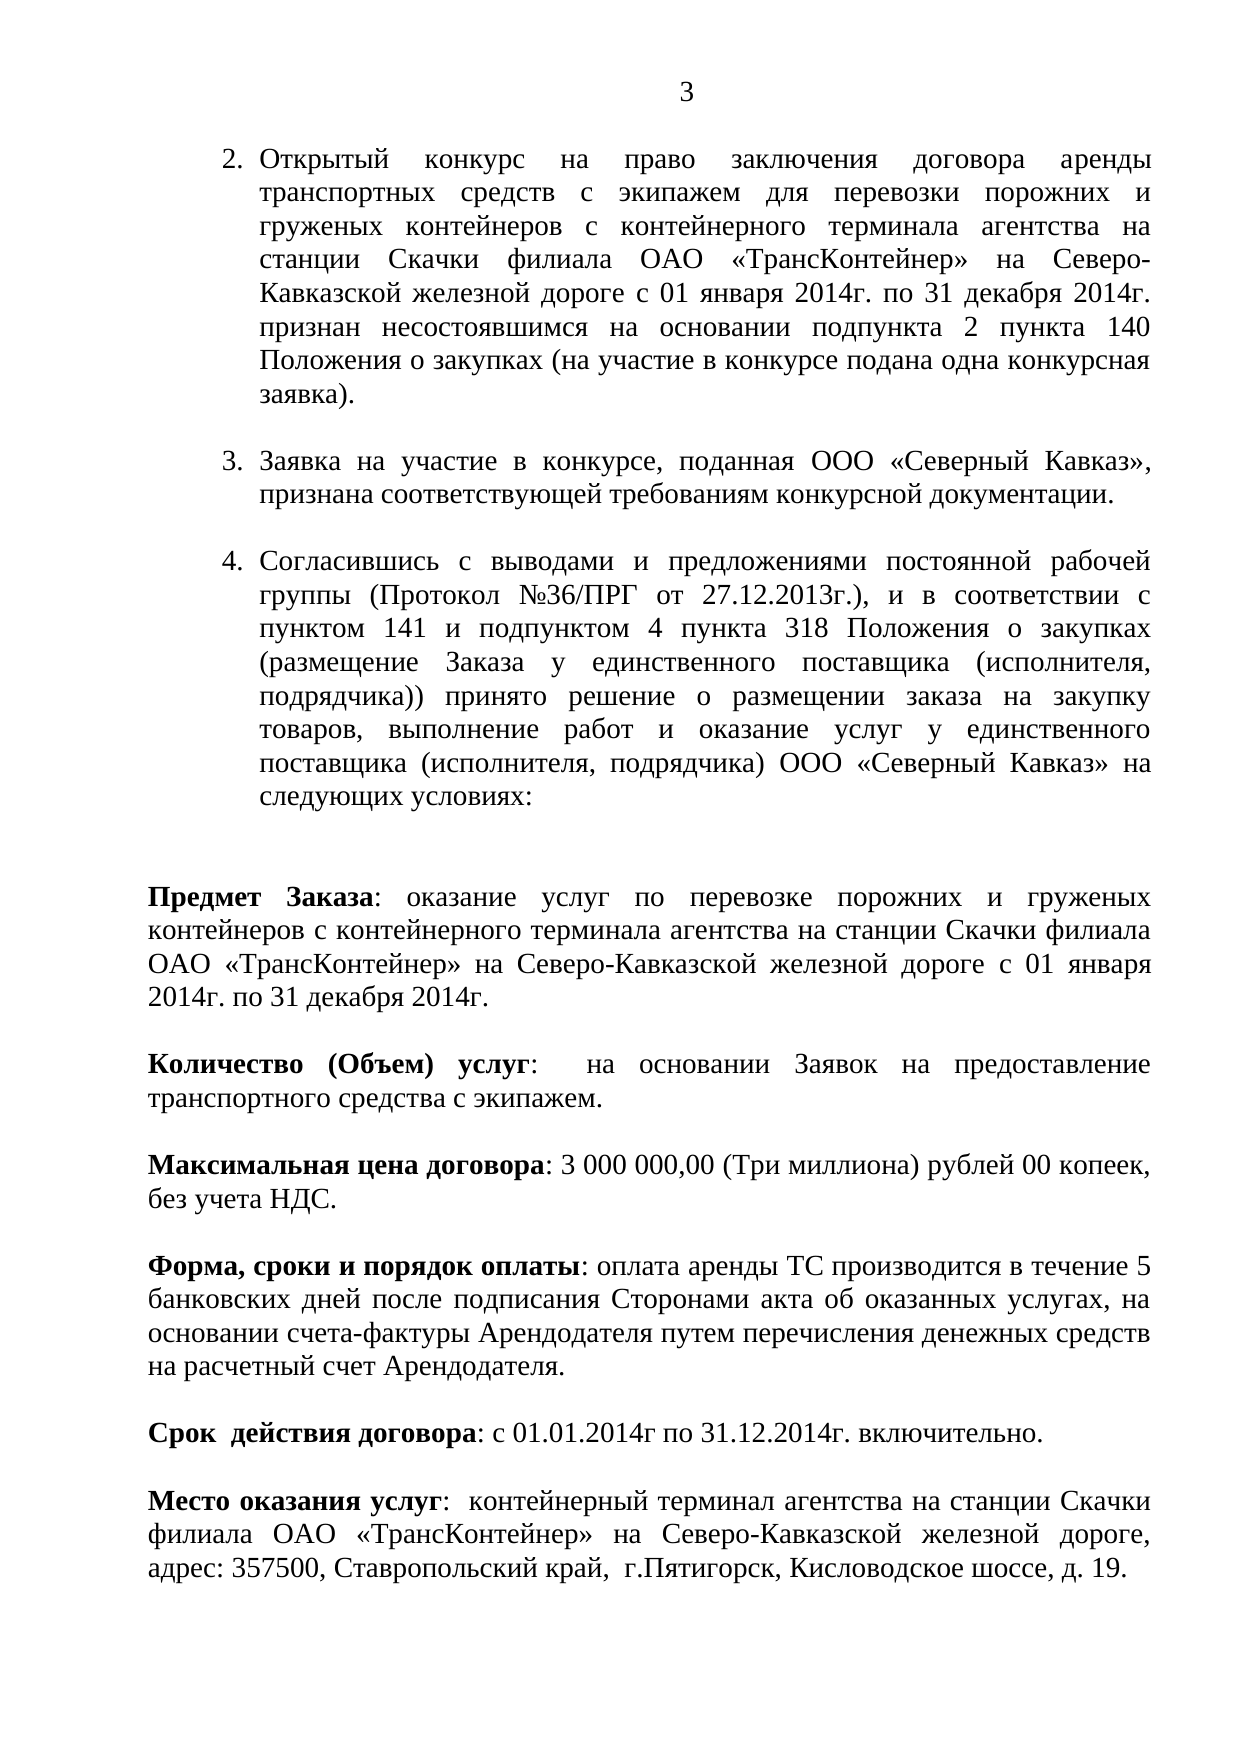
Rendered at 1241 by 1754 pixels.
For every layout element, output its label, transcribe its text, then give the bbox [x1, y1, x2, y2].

text Место оказания услуг: контейнерный терминал агентства на станции Скачки филиала ОАО «ТрансКонтейнер» на Северо-Кавказской железной дороге, адрес: 357500, Ставропольский край, г.Пятигорск, Кисловодское шоссе, д. 19. [148, 1449, 1152, 1583]
text Количество (Объем) услуг: на основании Заявок на предоставление транспортного средства с экипажем. [148, 1013, 1152, 1114]
list Заявка на участие в конкурсе, поданная ООО «Северный Кавказ», признана соответствующей требованиям конкурсной документации. [222, 443, 1152, 510]
text Максимальная цена договора: 3 000 000,00 (Три миллиона) рублей 00 копеек, без учета НДС. [148, 1114, 1152, 1214]
text Предмет Заказа: оказание услуг по перевозке порожних и груженых контейнеров с контейнерного терминала агентства на станции Скачки филиала ОАО «ТрансКонтейнер» на Северо-Кавказской железной дороге с 01 января 2014г. по 31 декабря 2014г. [148, 879, 1152, 1013]
text Форма, сроки и порядок оплаты: оплата аренды ТС производится в течение 5 банковских дней после подписания Сторонами акта об оказанных услугах, на основании счета-фактуры Арендодателя путем перечисления денежных средств на расчетный счет Арендодателя. [148, 1214, 1152, 1382]
list Согласившись с выводами и предложениями постоянной рабочей группы (Протокол №36/ПРГ от 27.12.2013г.), и в соответствии с пунктом 141 и подпунктом 4 пункта 318 Положения о закупках (размещение Заказа у единственного поставщика (исполнителя, подрядчика)) принято решение о размещении заказа на закупку товаров, выполнение работ и оказание услуг у единственного поставщика (исполнителя, подрядчика) ООО «Северный Кавказ» на следующих условиях: [222, 543, 1152, 812]
list Открытый конкурс на право заключения договора аренды транспортных средств с экипажем для перевозки порожних и груженых контейнеров с контейнерного терминала агентства на станции Скачки филиала ОАО «ТрансКонтейнер» на Северо-Кавказской железной дороге с 01 января 2014г. по 31 декабря 2014г. признан несостоявшимся на основании подпункта 2 пункта 140 Положения о закупках (на участие в конкурсе подана одна конкурсная заявка). [222, 141, 1152, 409]
text Срок действия договора: с 01.01.2014г по 31.12.2014г. включительно. [148, 1382, 1152, 1449]
